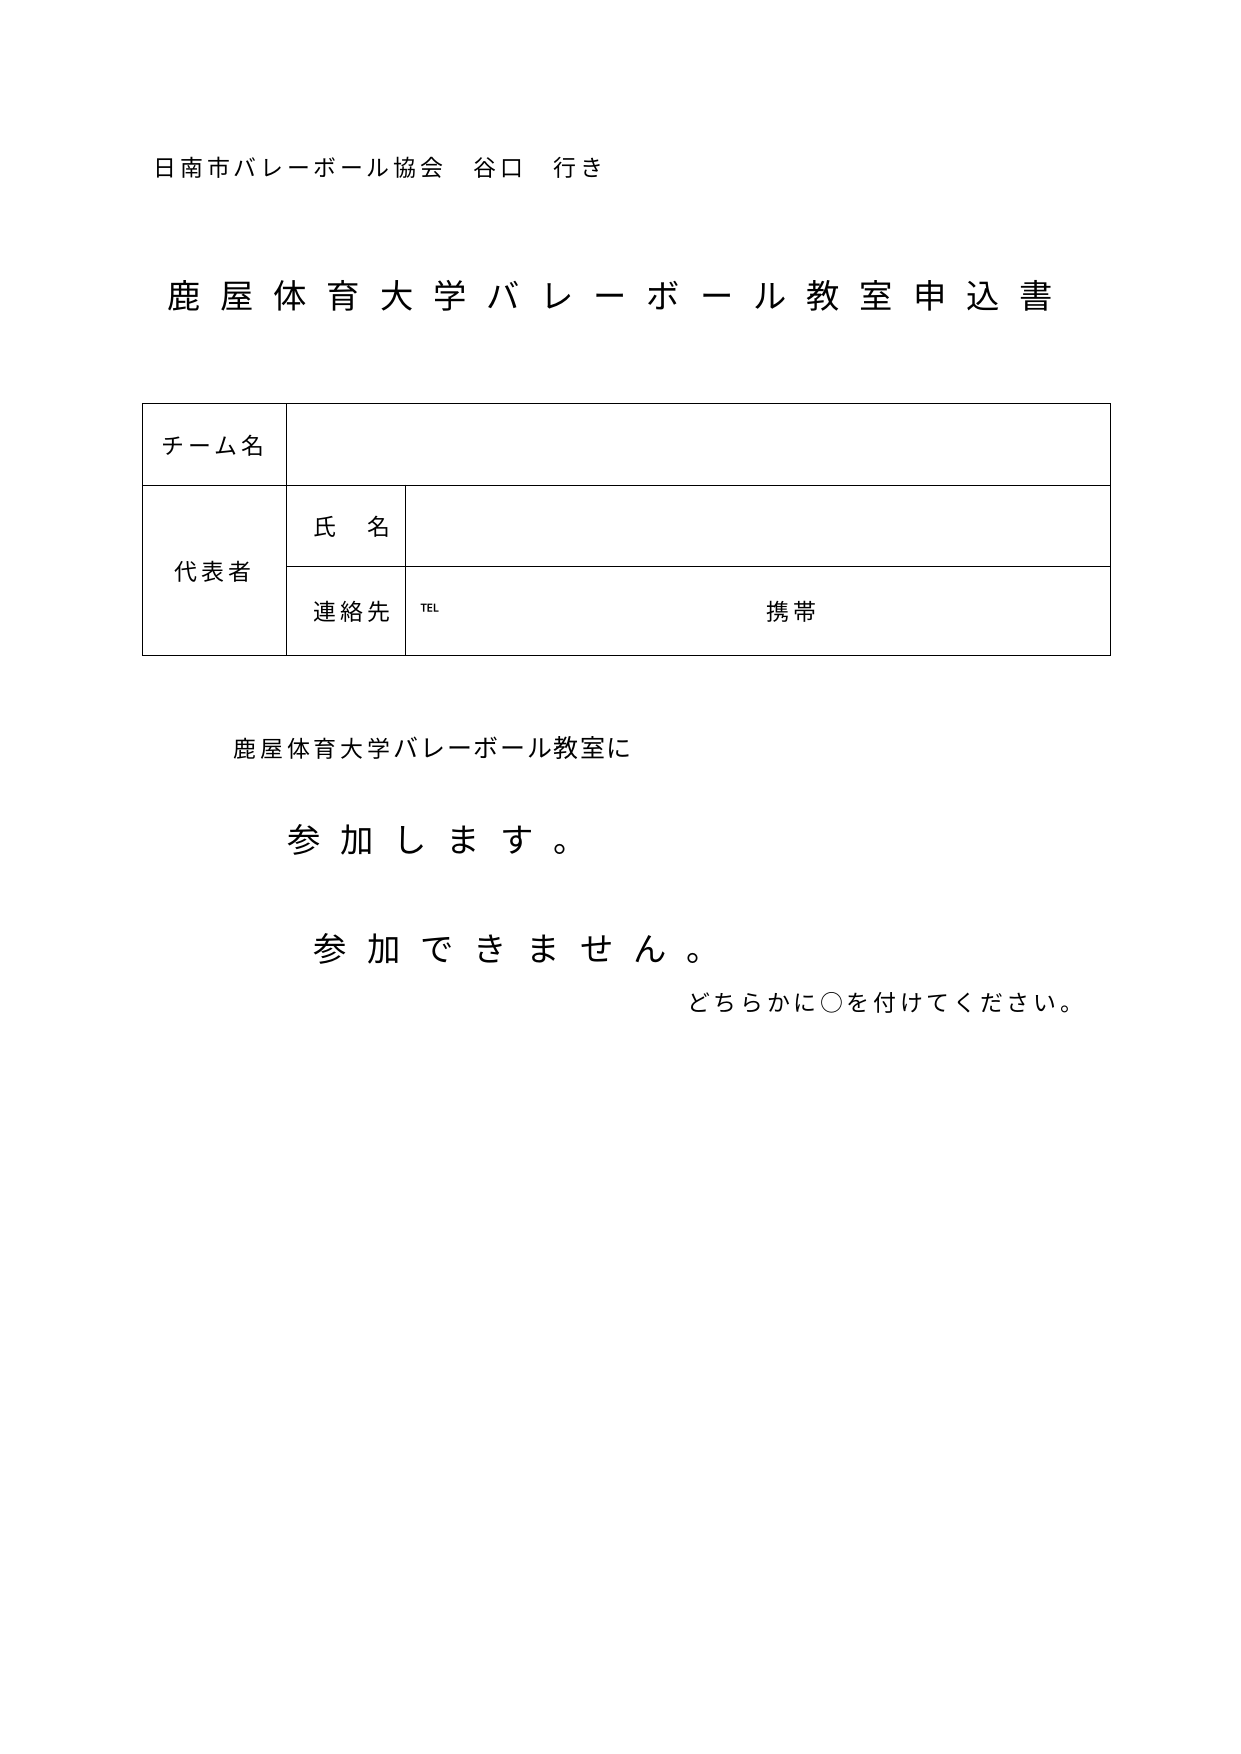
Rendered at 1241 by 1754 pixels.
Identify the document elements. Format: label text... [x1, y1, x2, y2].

table_cell 連絡先 [287, 567, 405, 654]
text 鹿屋体育大学バレーボール教室申込書 [153, 257, 1087, 330]
table_cell 代表者 [143, 486, 286, 654]
table_cell 氏名 [287, 486, 405, 566]
text 参加できません。 [153, 911, 1087, 984]
table_header [287, 404, 1110, 484]
table_header チーム名 [143, 404, 286, 484]
text どちらかに○を付けてください。 [153, 984, 1087, 1020]
text 参加します。 [153, 801, 1087, 874]
table_cell ℡ 携帯 [406, 567, 1110, 654]
table_cell [406, 486, 1110, 566]
text 鹿屋体育大学バレーボール教室に [153, 728, 1087, 765]
text 日南市バレーボール協会 谷口 行き [153, 148, 1087, 184]
